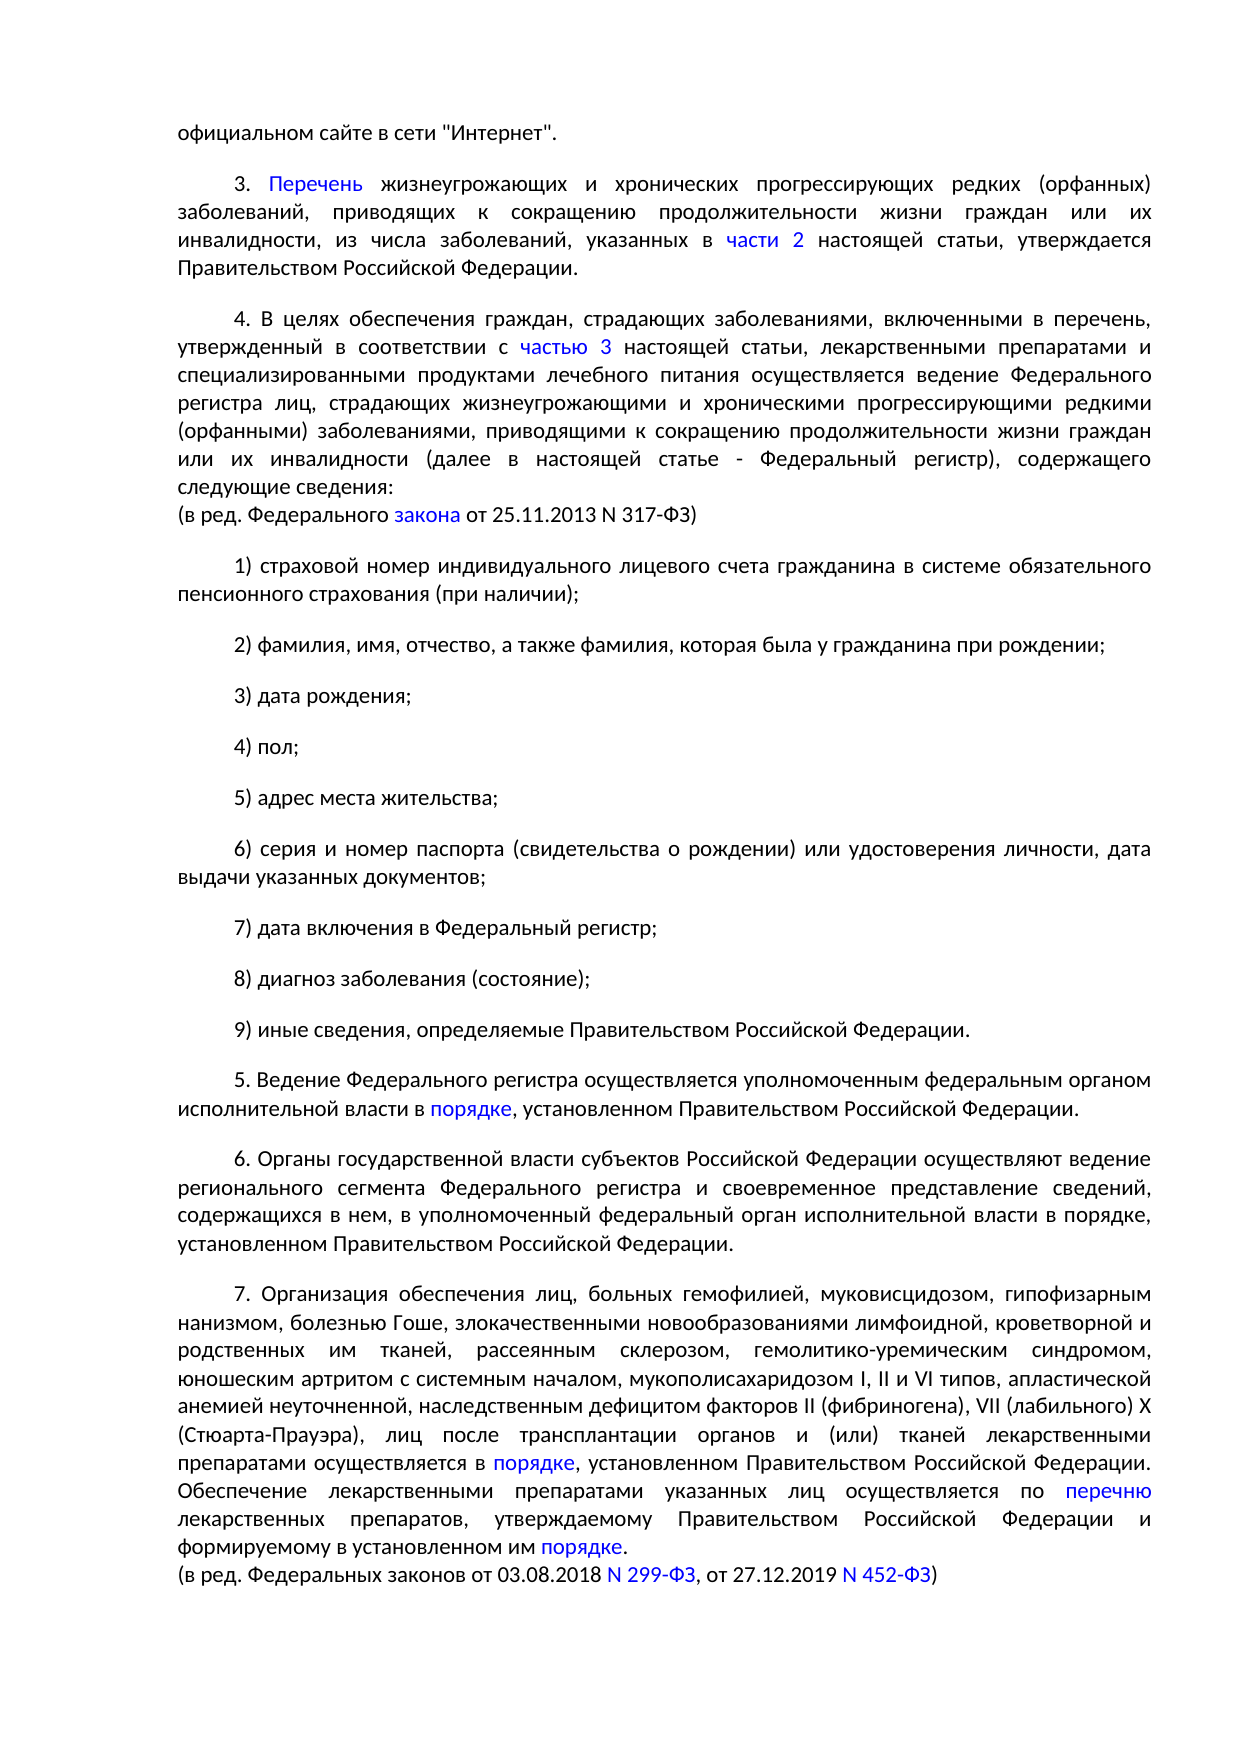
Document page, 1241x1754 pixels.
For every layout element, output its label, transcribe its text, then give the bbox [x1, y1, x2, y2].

text 7. Организация обеспечения лиц, больных гемофилией, муковисцидозом, гипофизарным нанизмом, болезнью Гоше, злокачественными новообразованиями лимфоидной, кроветворной и родственных им тканей, рассеянным склерозом, гемолитико-уремическим синдромом, юношеским артритом с системным началом, мукополисахаридозом I, II и VI типов, апластической анемией неуточненной, наследственным дефицитом факторов II (фибриногена), VII (лабильного) X (Стюарта-Прауэра), лиц после трансплантации органов и (или) тканей лекарственными препаратами осуществляется в порядке, установленном Правительством Российской Федерации. Обеспечение лекарственными препаратами указанных лиц осуществляется по перечню лекарственных препаратов, утверждаемому Правительством Российской Федерации и формируемому в установленном им порядке. [177, 1279, 1152, 1560]
text (в ред. Федерального закона от 25.11.2013 N 317-ФЗ) [177, 500, 1152, 528]
text 6) серия и номер паспорта (свидетельства о рождении) или удостоверения личности, дата выдачи указанных документов; [177, 834, 1152, 890]
text 2) фамилия, имя, отчество, а также фамилия, которая была у гражданина при рождении; [177, 630, 1152, 658]
text 8) диагноз заболевания (состояние); [177, 964, 1152, 992]
text 5. Ведение Федерального регистра осуществляется уполномоченным федеральным органом исполнительной власти в порядке, установленном Правительством Российской Федерации. [177, 1066, 1152, 1122]
text 4) пол; [177, 732, 1152, 760]
text 9) иные сведения, определяемые Правительством Российской Федерации. [177, 1015, 1152, 1043]
text 5) адрес места жительства; [177, 783, 1152, 811]
text 3. Перечень жизнеугрожающих и хронических прогрессирующих редких (орфанных) заболеваний, приводящих к сокращению продолжительности жизни граждан или их инвалидности, из числа заболеваний, указанных в части 2 настоящей статьи, утверждается Правительством Российской Федерации. [177, 169, 1152, 281]
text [177, 118, 1152, 146]
text 7) дата включения в Федеральный регистр; [177, 913, 1152, 941]
text (в ред. Федеральных законов от 03.08.2018 N 299-ФЗ, от 27.12.2019 N 452-ФЗ) [177, 1560, 1152, 1588]
text 6. Органы государственной власти субъектов Российской Федерации осуществляют ведение регионального сегмента Федерального регистра и своевременное представление сведений, содержащихся в нем, в уполномоченный федеральный орган исполнительной власти в порядке, установленном Правительством Российской Федерации. [177, 1144, 1152, 1257]
text 3) дата рождения; [177, 681, 1152, 709]
text 1) страховой номер индивидуального лицевого счета гражданина в системе обязательного пенсионного страхования (при наличии); [177, 551, 1152, 607]
text 4. В целях обеспечения граждан, страдающих заболеваниями, включенными в перечень, утвержденный в соответствии с частью 3 настоящей статьи, лекарственными препаратами и специализированными продуктами лечебного питания осуществляется ведение Федерального регистра лиц, страдающих жизнеугрожающими и хроническими прогрессирующими редкими (орфанными) заболеваниями, приводящими к сокращению продолжительности жизни граждан или их инвалидности (далее в настоящей статье - Федеральный регистр), содержащего следующие сведения: [177, 304, 1152, 500]
